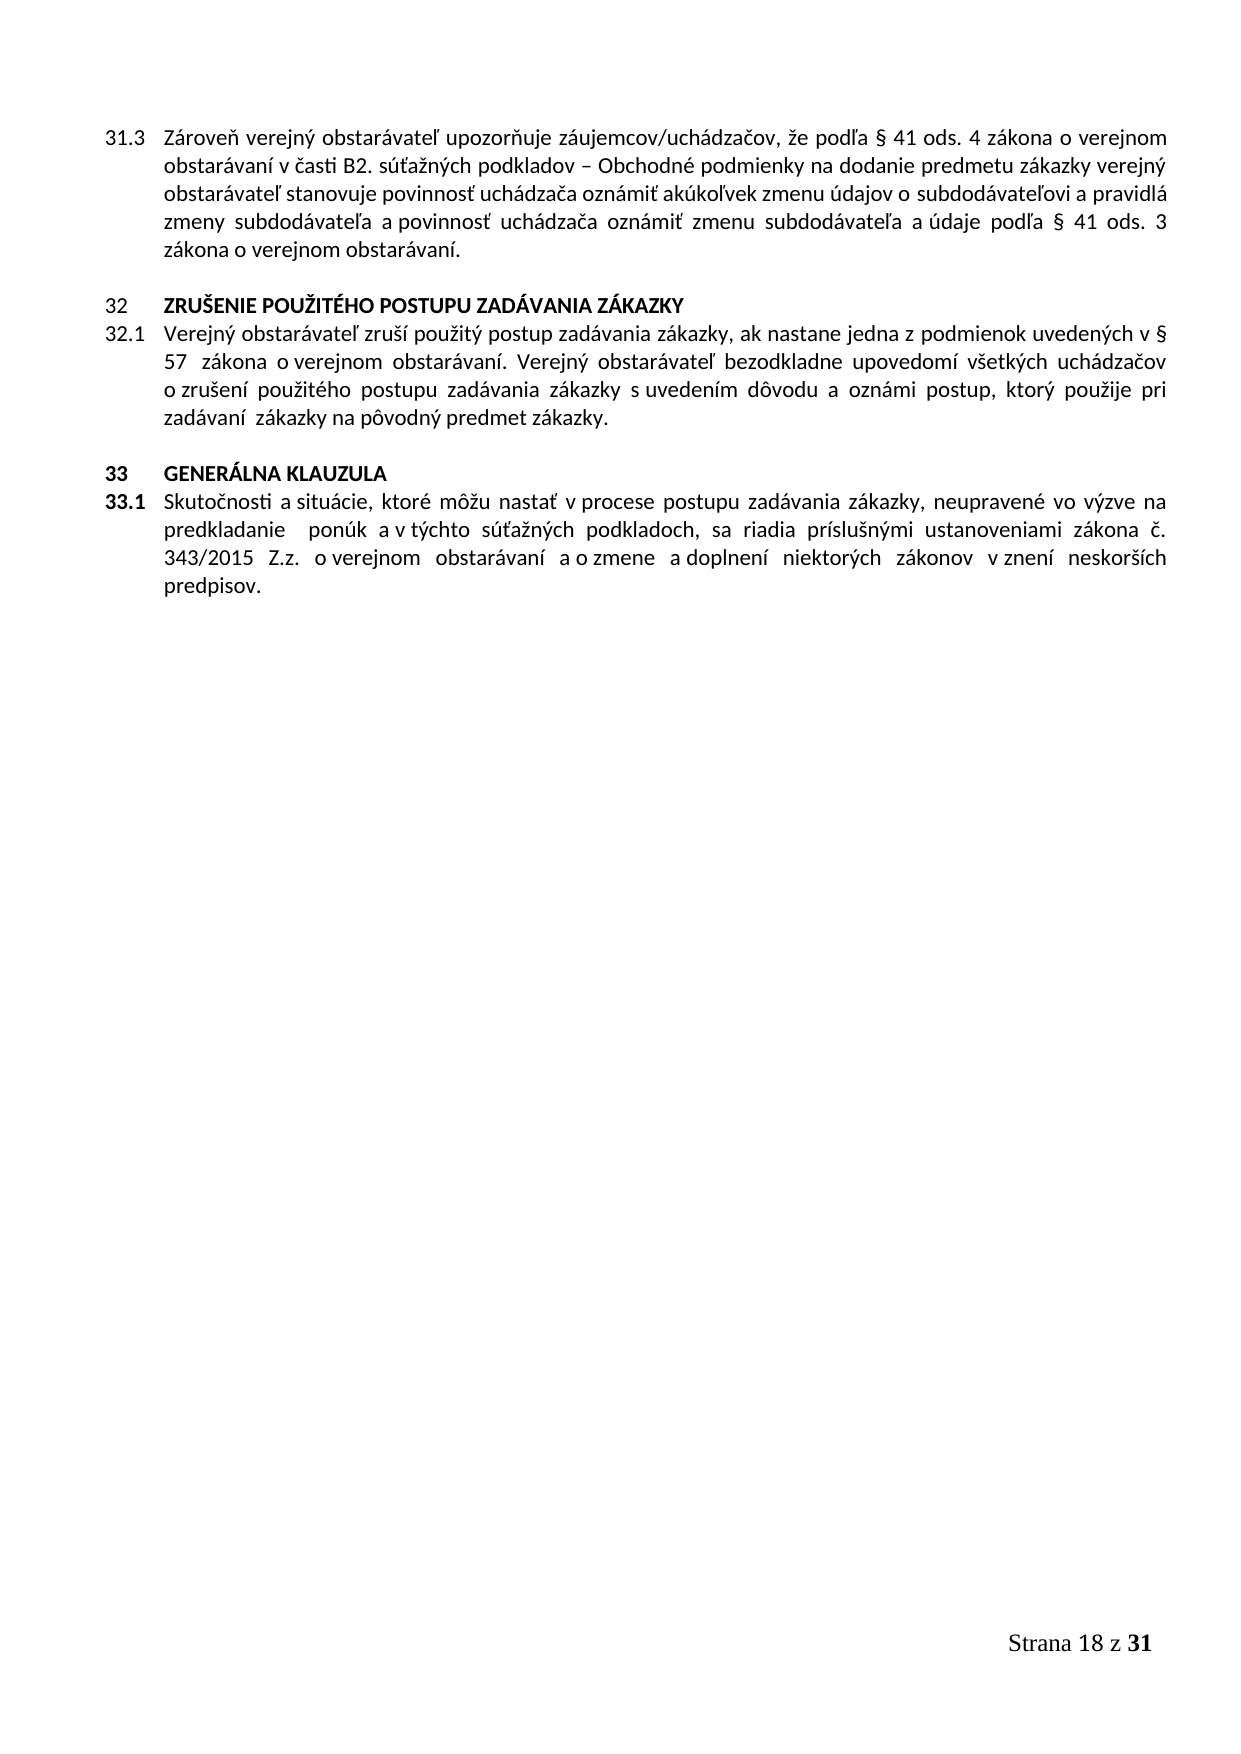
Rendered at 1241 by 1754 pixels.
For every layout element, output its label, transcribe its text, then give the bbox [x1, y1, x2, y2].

list Zrušenie použitého postupu zadávania zákazky [104, 291, 1167, 319]
list Zároveň verejný obstarávateľ upozorňuje záujemcov/uchádzačov, že podľa § 41 ods. 4 zákona o verejnom obstarávaní v časti B2. súťažných podkladov – Obchodné podmienky na dodanie predmetu zákazky verejný obstarávateľ stanovuje povinnosť uchádzača oznámiť akúkoľvek zmenu údajov o subdodávateľovi a pravidlá zmeny subdodávateľa a povinnosť uchádzača oznámiť zmenu subdodávateľa a údaje podľa § 41 ods. 3 zákona o verejnom obstarávaní. [104, 123, 1167, 263]
list Skutočnosti a situácie, ktoré môžu nastať v procese postupu zadávania zákazky, neupravené vo výzve na predkladanie ponúk a v týchto súťažných podkladoch, sa riadia príslušnými ustanoveniami zákona č. 343/2015 Z.z. o verejnom obstarávaní a o zmene a doplnení niektorých zákonov v znení neskorších predpisov. [104, 487, 1167, 599]
list Verejný obstarávateľ zruší použitý postup zadávania zákazky, ak nastane jedna z podmienok uvedených v § 57 zákona o verejnom obstarávaní. Verejný obstarávateľ bezodkladne upovedomí všetkých uchádzačov o zrušení použitého postupu zadávania zákazky s uvedením dôvodu a oznámi postup, ktorý použije pri zadávaní zákazky na pôvodný predmet zákazky. [104, 319, 1167, 431]
list GENERÁLNA KLAUZULA [104, 459, 1167, 487]
